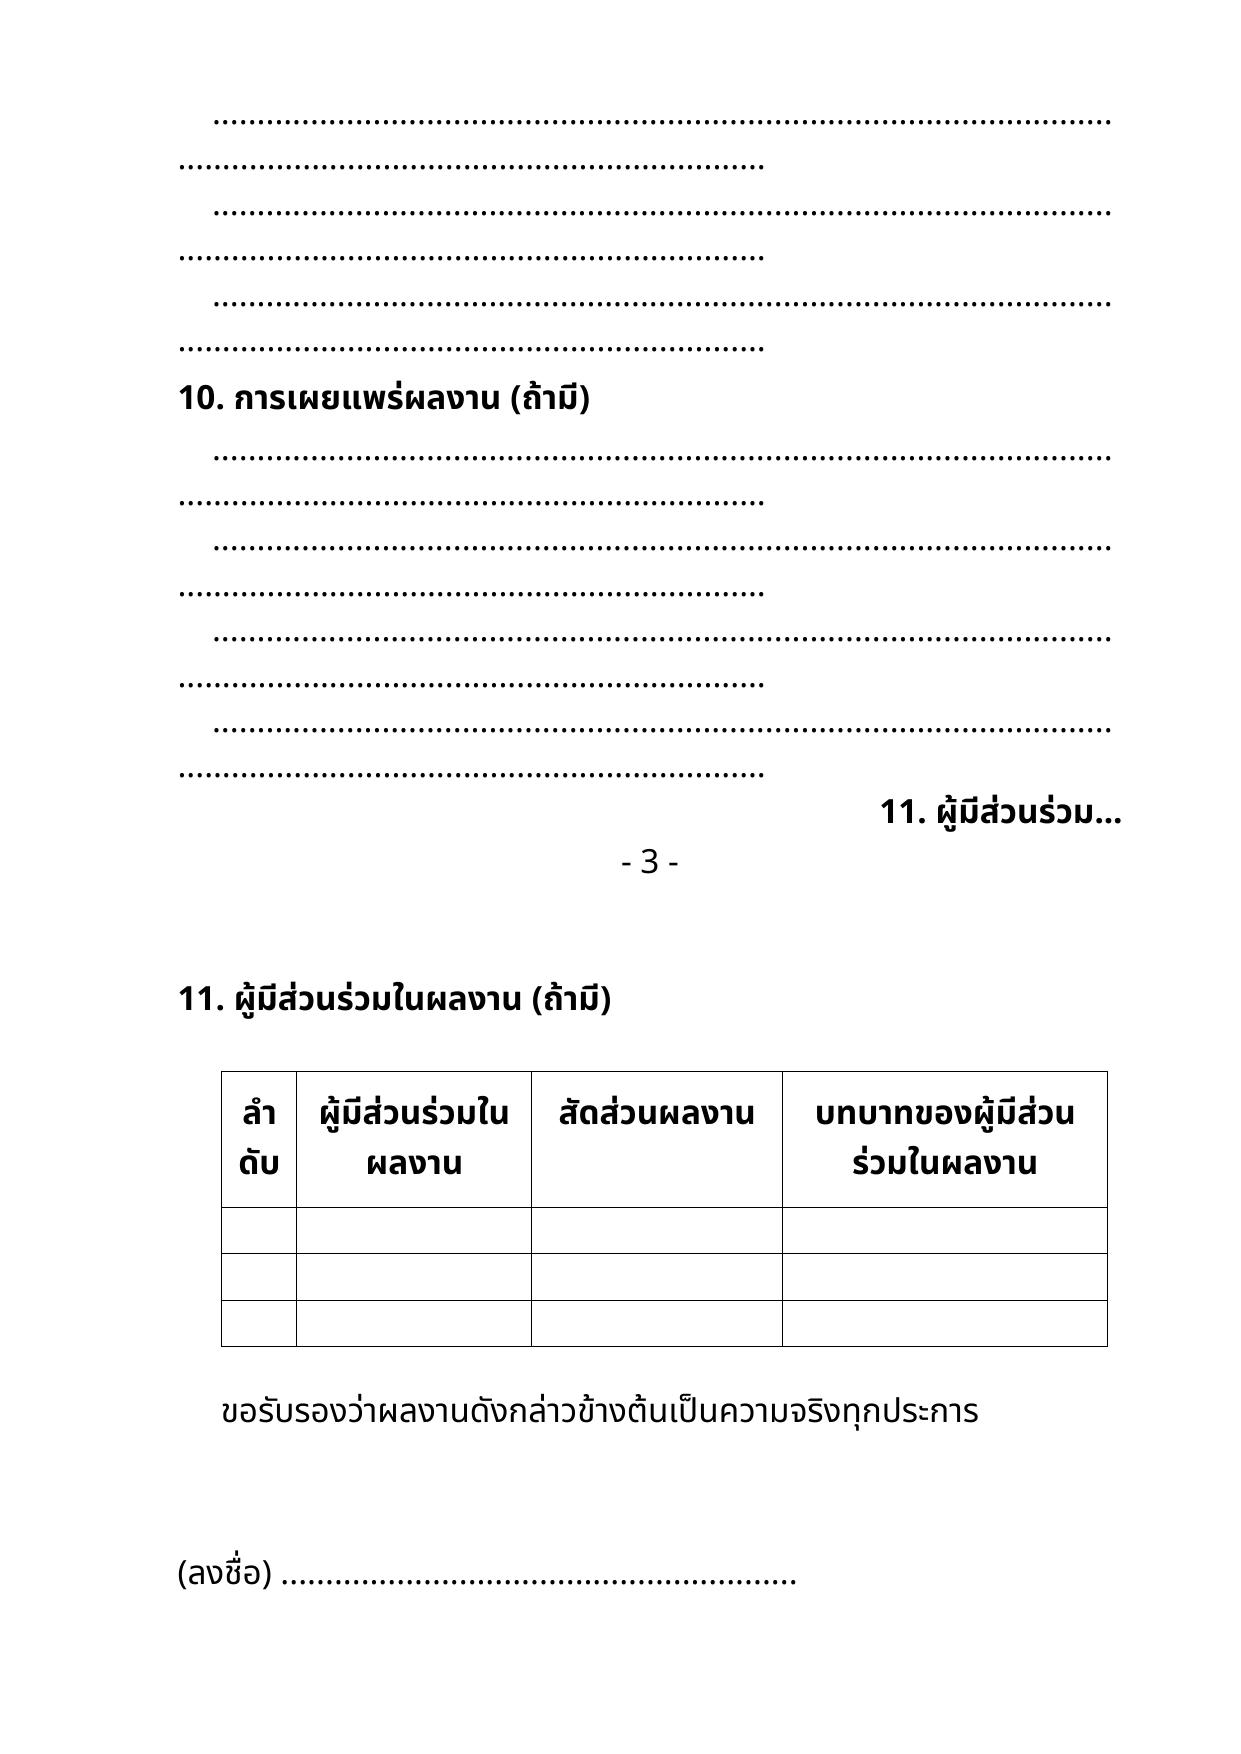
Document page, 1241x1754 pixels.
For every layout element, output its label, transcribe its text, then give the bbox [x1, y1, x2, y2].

table_cell [532, 1301, 782, 1346]
text 11. ผู้มีส่วนร่วมในผลงาน (ถ้ามี) [177, 974, 1122, 1025]
table_cell [297, 1208, 531, 1253]
table_cell [297, 1254, 531, 1299]
table_cell [783, 1254, 1107, 1299]
table_header สัดส่วนผลงาน [532, 1072, 782, 1207]
text (ลงชื่อ) .......................................................... [177, 1521, 1122, 1599]
table_cell [783, 1208, 1107, 1253]
table_header บทบาทของผู้มีส่วนร่วมในผลงาน [783, 1072, 1107, 1207]
table_cell [297, 1301, 531, 1346]
text 10. การเผยแพร่ผลงาน (ถ้ามี) [177, 374, 1122, 424]
text - 3 - [177, 838, 1122, 884]
table_header ผู้มีส่วนร่วมในผลงาน [297, 1072, 531, 1207]
table_cell [532, 1254, 782, 1299]
text ขอรับรองว่าผลงานดังกล่าวข้างต้นเป็นความจริงทุกประการ [177, 1387, 1122, 1438]
table_header ลำดับ [222, 1072, 296, 1207]
table_cell [532, 1208, 782, 1253]
table_cell [783, 1301, 1107, 1346]
table_cell [222, 1208, 296, 1253]
text 11. ผู้มีส่วนร่วม… [177, 788, 1122, 838]
table_cell [222, 1301, 296, 1346]
table_cell [222, 1254, 296, 1299]
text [177, 89, 1122, 179]
